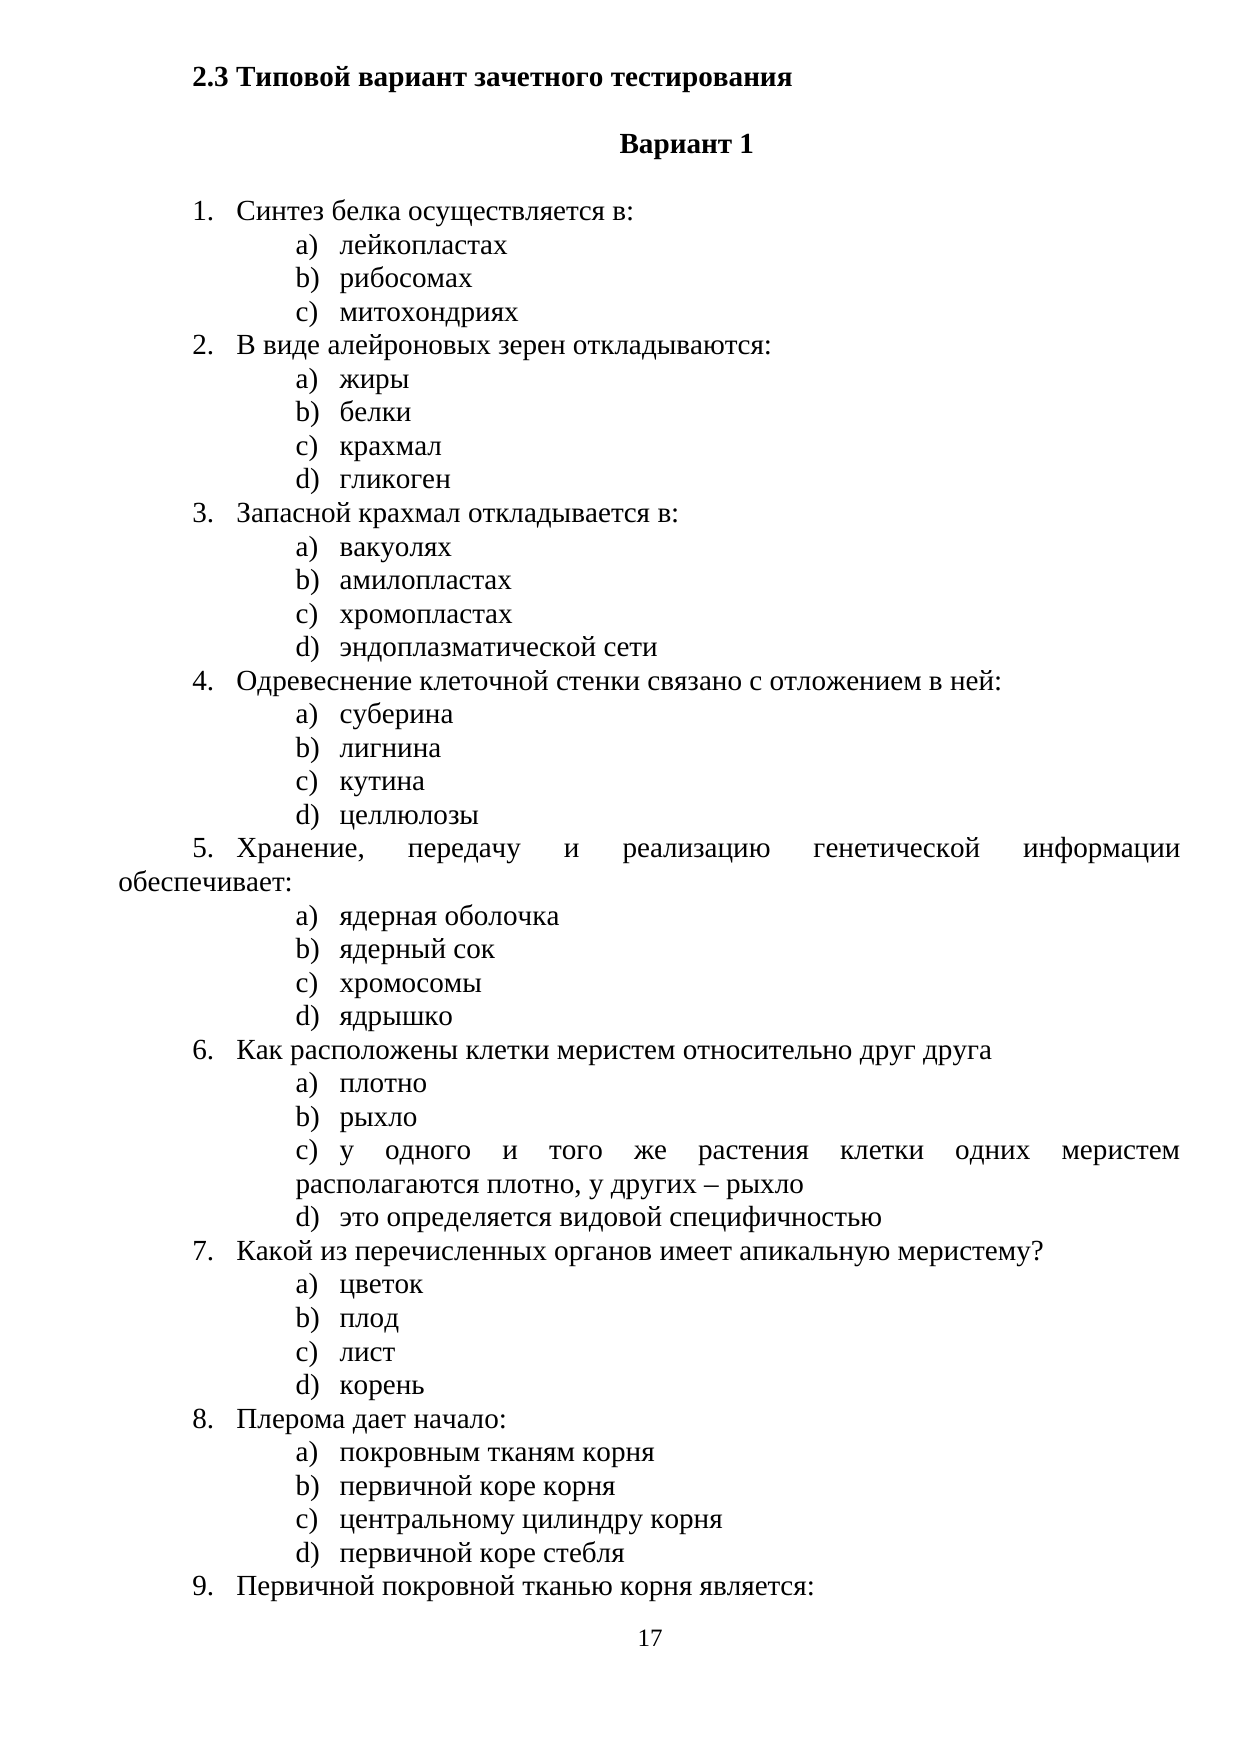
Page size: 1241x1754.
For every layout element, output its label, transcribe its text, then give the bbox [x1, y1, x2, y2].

list плод [295, 1300, 1181, 1334]
list Хранение, передачу и реализацию генетической информации обеспечивает: [118, 831, 1181, 898]
list кутина [295, 763, 1181, 797]
list эндоплазматической сети [295, 629, 1181, 663]
list у одного и того же растения клетки одних меристем располагаются плотно, у других – рыхло [295, 1132, 1181, 1199]
list Как расположены клетки меристем относительно друг друга [118, 1032, 1181, 1065]
list амилопластах [295, 562, 1181, 596]
list В виде алейроновых зерен откладываются: [192, 327, 1181, 361]
list Плерома дает начало: [118, 1401, 1181, 1434]
list плотно [295, 1065, 1181, 1099]
list Одревеснение клеточной стенки связано с отложением в ней: [118, 663, 1181, 696]
list лист [295, 1334, 1181, 1367]
list целлюлозы [295, 797, 1181, 831]
list покровным тканям корня [295, 1434, 1181, 1468]
list жиры [295, 361, 1181, 394]
list ядерная оболочка [295, 898, 1181, 931]
list хромосомы [295, 965, 1181, 998]
list ядрышко [295, 998, 1181, 1032]
text Вариант 1 [118, 126, 1181, 160]
list ядерный сок [295, 931, 1181, 965]
list это определяется видовой специфичностью [295, 1199, 1181, 1233]
list Синтез белка осуществляется в: [192, 193, 1181, 227]
list Первичной покровной тканью корня является: [118, 1568, 1181, 1602]
list центральному цилиндру корня [295, 1501, 1181, 1535]
list лигнина [295, 730, 1181, 763]
list цветок [295, 1267, 1181, 1300]
list Запасной крахмал откладывается в: [118, 495, 1181, 529]
list вакуолях [295, 529, 1181, 562]
list митохондриях [295, 294, 1181, 327]
list корень [295, 1367, 1181, 1401]
list первичной коре стебля [295, 1535, 1181, 1568]
list рибосомах [295, 260, 1181, 294]
list лейкопластах [295, 227, 1181, 260]
list хромопластах [295, 596, 1181, 629]
subtitle 2.3 Типовой вариант зачетного тестирования [118, 59, 1181, 93]
list Какой из перечисленных органов имеет апикальную меристему? [118, 1233, 1181, 1267]
list крахмал [295, 428, 1181, 462]
list рыхло [295, 1099, 1181, 1132]
list первичной коре корня [295, 1468, 1181, 1501]
list гликоген [295, 462, 1181, 495]
list белки [295, 394, 1181, 428]
list суберина [295, 696, 1181, 730]
